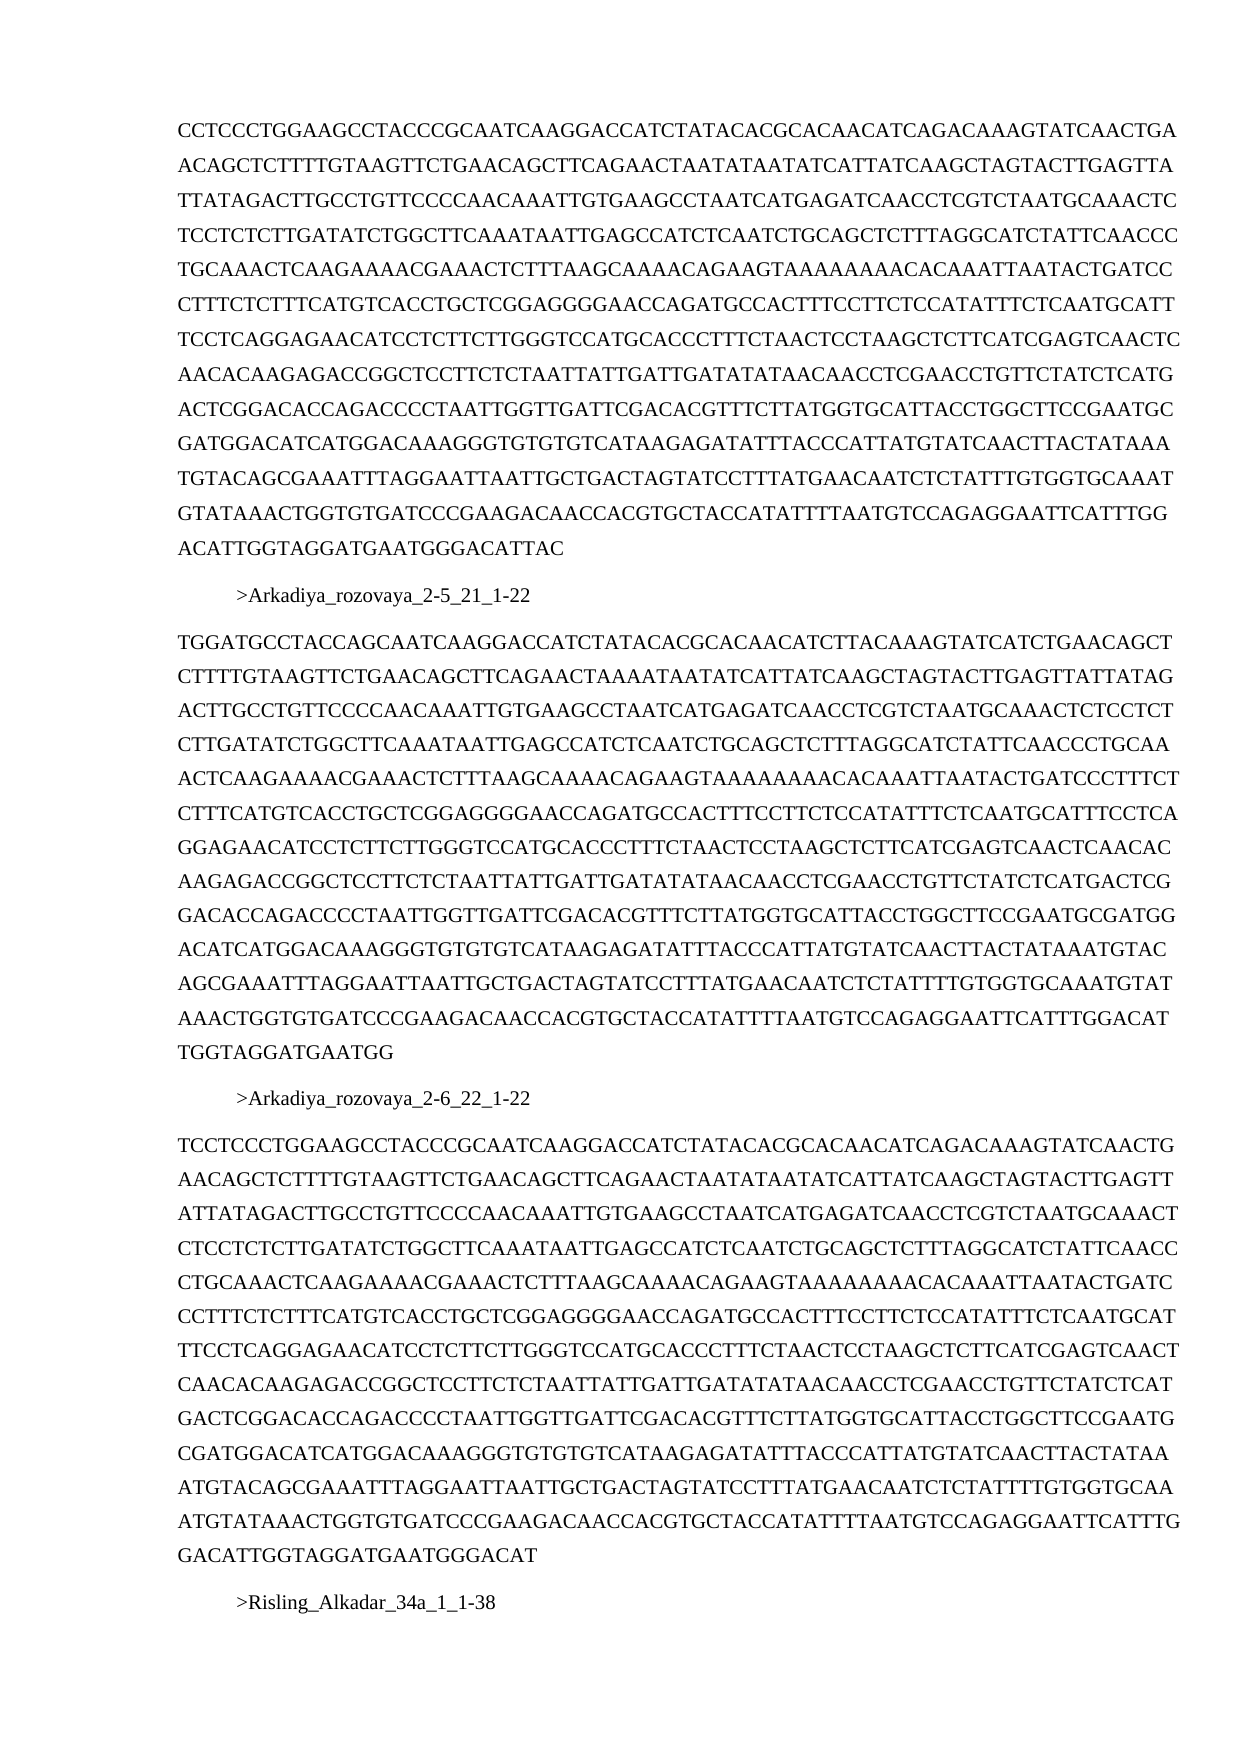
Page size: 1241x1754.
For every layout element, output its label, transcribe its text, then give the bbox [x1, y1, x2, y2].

text >Risling_Alkadar_34a_1_1-38 [177, 1589, 1181, 1614]
text >Arkadiya_rozovaya_2-5_21_1-22 [177, 583, 1181, 607]
text TGGATGCCTACCAGCAATCAAGGACCATCTATACACGCACAACATCTTACAAAGTATCATCTGAACAGCTCTTTTGTAAGTTCTGAACAGCTTCAGAACTAAAATAATATCATTATCAAGCTAGTACTTGAGTTATTATAGACTTGCCTGTTCCCCAACAAATTGTGAAGCCTAATCATGAGATCAACCTCGTCTAATGCAAACTCTCCTCTCTTGATATCTGGCTTCAAATAATTGAGCCATCTCAATCTGCAGCTCTTTAGGCATCTATTCAACCCTGCAAACTCAAGAAAACGAAACTCTTTAAGCAAAACAGAAGTAAAAAAAACACAAATTAATACTGATCCCTTTCTCTTTCATGTCACCTGCTCGGAGGGGAACCAGATGCCACTTTCCTTCTCCATATTTCTCAATGCATTTCCTCAGGAGAACATCCTCTTCTTGGGTCCATGCACCCTTTCTAACTCCTAAGCTCTTCATCGAGTCAACTCAACACAAGAGACCGGCTCCTTCTCTAATTATTGATTGATATATAACAACCTCGAACCTGTTCTATCTCATGACTCGGACACCAGACCCCTAATTGGTTGATTCGACACGTTTCTTATGGTGCATTACCTGGCTTCCGAATGCGATGGACATCATGGACAAAGGGTGTGTGTCATAAGAGATATTTACCCATTATGTATCAACTTACTATAAATGTACAGCGAAATTTAGGAATTAATTGCTGACTAGTATCCTTTATGAACAATCTCTATTTTGTGGTGCAAATGTATAAACTGGTGTGATCCCGAAGACAACCACGTGCTACCATATTTTAATGTCCAGAGGAATTCATTTGGACATTGGTAGGATGAATGG [177, 629, 1181, 1064]
text TCCTCCCTGGAAGCCTACCCGCAATCAAGGACCATCTATACACGCACAACATCAGACAAAGTATCAACTGAACAGCTCTTTTGTAAGTTCTGAACAGCTTCAGAACTAATATAATATCATTATCAAGCTAGTACTTGAGTTATTATAGACTTGCCTGTTCCCCAACAAATTGTGAAGCCTAATCATGAGATCAACCTCGTCTAATGCAAACTCTCCTCTCTTGATATCTGGCTTCAAATAATTGAGCCATCTCAATCTGCAGCTCTTTAGGCATCTATTCAACCCTGCAAACTCAAGAAAACGAAACTCTTTAAGCAAAACAGAAGTAAAAAAAACACAAATTAATACTGATCCCTTTCTCTTTCATGTCACCTGCTCGGAGGGGAACCAGATGCCACTTTCCTTCTCCATATTTCTCAATGCATTTCCTCAGGAGAACATCCTCTTCTTGGGTCCATGCACCCTTTCTAACTCCTAAGCTCTTCATCGAGTCAACTCAACACAAGAGACCGGCTCCTTCTCTAATTATTGATTGATATATAACAACCTCGAACCTGTTCTATCTCATGACTCGGACACCAGACCCCTAATTGGTTGATTCGACACGTTTCTTATGGTGCATTACCTGGCTTCCGAATGCGATGGACATCATGGACAAAGGGTGTGTGTCATAAGAGATATTTACCCATTATGTATCAACTTACTATAAATGTACAGCGAAATTTAGGAATTAATTGCTGACTAGTATCCTTTATGAACAATCTCTATTTTGTGGTGCAAATGTATAAACTGGTGTGATCCCGAAGACAACCACGTGCTACCATATTTTAATGTCCAGAGGAATTCATTTGGACATTGGTAGGATGAATGGGACAT [177, 1133, 1181, 1567]
text CCTCCCTGGAAGCCTACCCGCAATCAAGGACCATCTATACACGCACAACATCAGACAAAGTATCAACTGAACAGCTCTTTTGTAAGTTCTGAACAGCTTCAGAACTAATATAATATCATTATCAAGCTAGTACTTGAGTTATTATAGACTTGCCTGTTCCCCAACAAATTGTGAAGCCTAATCATGAGATCAACCTCGTCTAATGCAAACTCTCCTCTCTTGATATCTGGCTTCAAATAATTGAGCCATCTCAATCTGCAGCTCTTTAGGCATCTATTCAACCCTGCAAACTCAAGAAAACGAAACTCTTTAAGCAAAACAGAAGTAAAAAAAACACAAATTAATACTGATCCCTTTCTCTTTCATGTCACCTGCTCGGAGGGGAACCAGATGCCACTTTCCTTCTCCATATTTCTCAATGCATTTCCTCAGGAGAACATCCTCTTCTTGGGTCCATGCACCCTTTCTAACTCCTAAGCTCTTCATCGAGTCAACTCAACACAAGAGACCGGCTCCTTCTCTAATTATTGATTGATATATAACAACCTCGAACCTGTTCTATCTCATGACTCGGACACCAGACCCCTAATTGGTTGATTCGACACGTTTCTTATGGTGCATTACCTGGCTTCCGAATGCGATGGACATCATGGACAAAGGGTGTGTGTCATAAGAGATATTTACCCATTATGTATCAACTTACTATAAATGTACAGCGAAATTTAGGAATTAATTGCTGACTAGTATCCTTTATGAACAATCTCTATTTGTGGTGCAAATGTATAAACTGGTGTGATCCCGAAGACAACCACGTGCTACCATATTTTAATGTCCAGAGGAATTCATTTGGACATTGGTAGGATGAATGGGACATTAC [177, 118, 1181, 560]
text >Arkadiya_rozovaya_2-6_22_1-22 [177, 1086, 1181, 1110]
